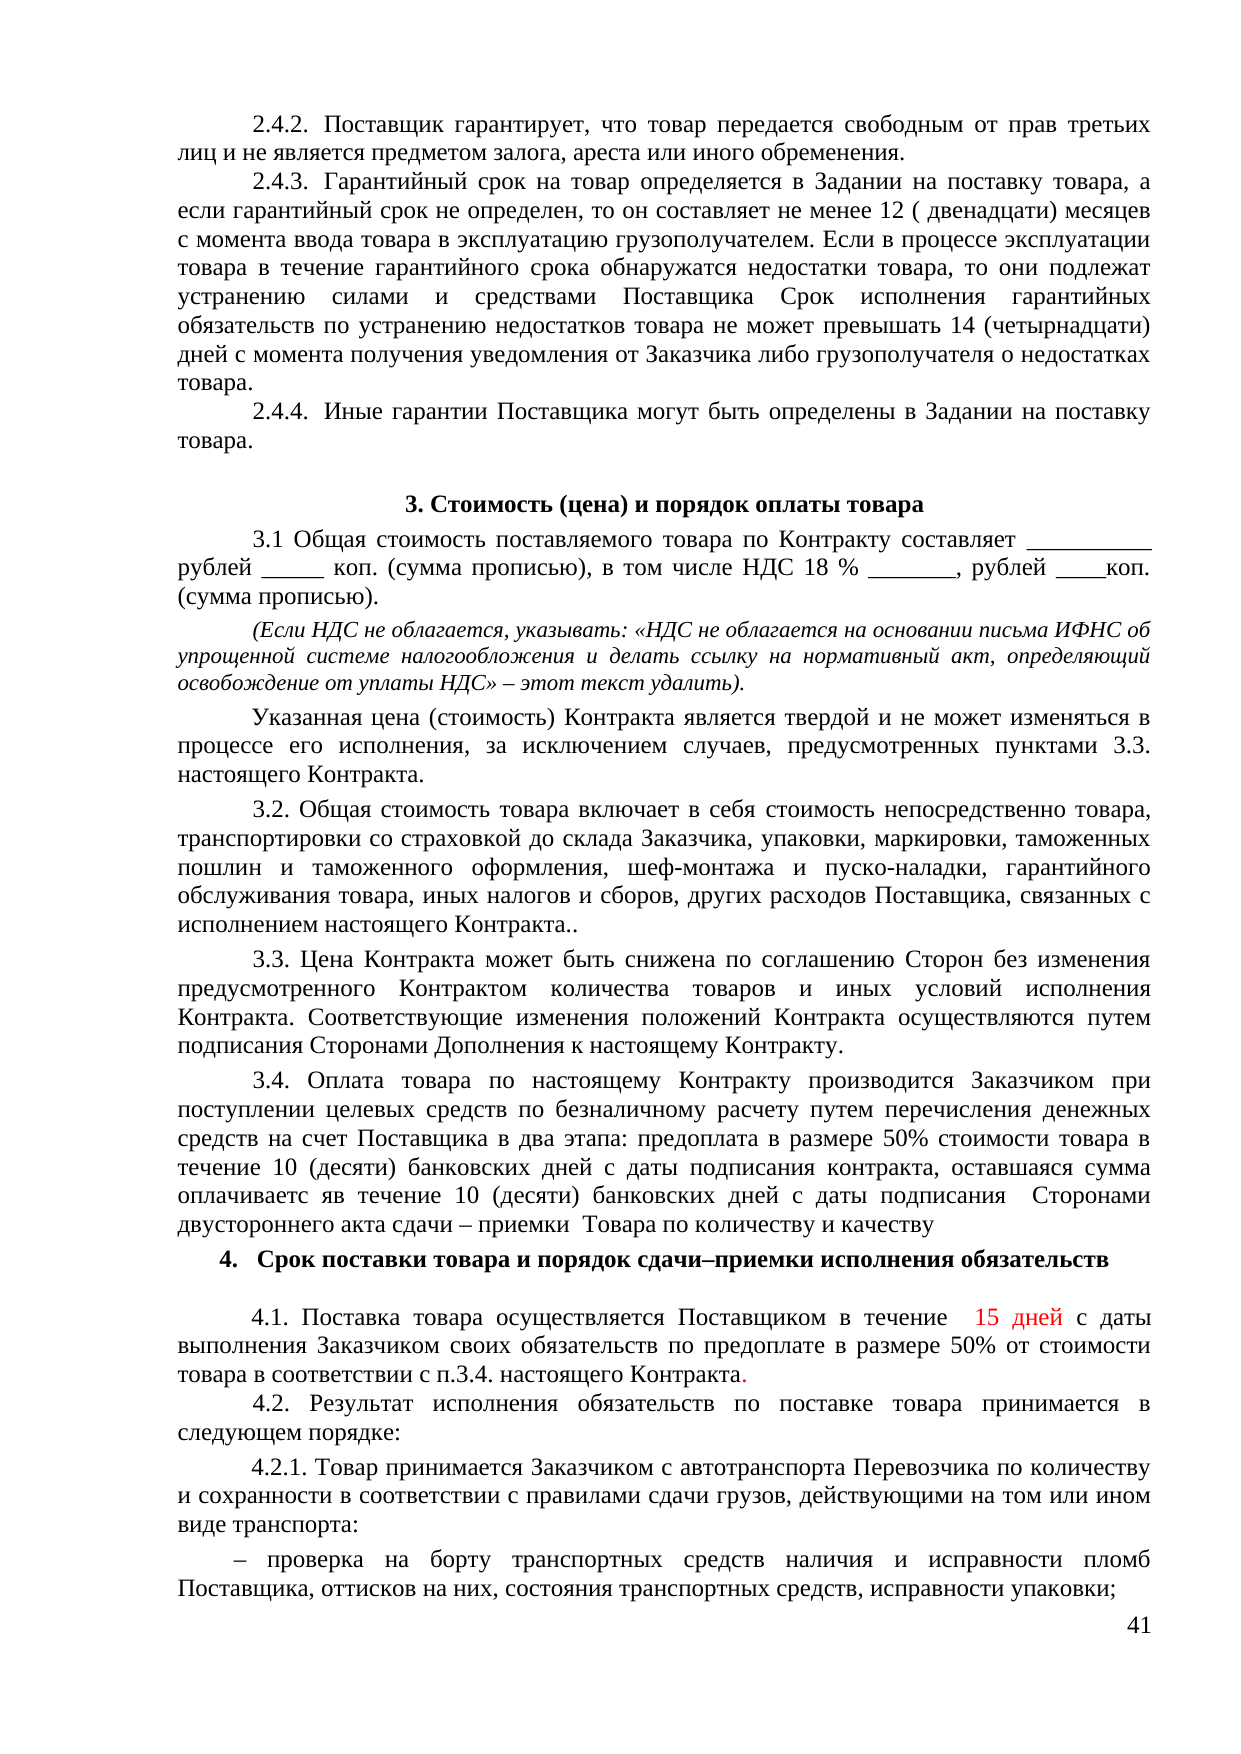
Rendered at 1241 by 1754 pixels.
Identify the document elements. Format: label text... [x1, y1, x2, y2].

text 3. Стоимость (цена) и порядок оплаты товара [177, 489, 1152, 517]
text 3.1 Общая стоимость поставляемого товара по Контракту составляет __________ рублей _____ коп. (сумма прописью), в том числе НДС 18 % _______, рублей ____коп. (сумма прописью). [177, 524, 1152, 610]
text – проверка на борту транспортных средств наличия и исправности пломб Поставщика, оттисков на них, состояния транспортных средств, исправности упаковки; [177, 1544, 1152, 1602]
text 4.2. Результат исполнения обязательств по поставке товара принимается в следующем порядке: [177, 1388, 1152, 1445]
text 4.2.1. Товар принимается Заказчиком с автотранспорта Перевозчика по количеству и сохранности в соответствии с правилами сдачи грузов, действующими на том или ином виде транспорта: [177, 1452, 1152, 1538]
list Гарантийный срок на товар определяется в Задании на поставку товара, а если гарантийный срок не определен, то он составляет не менее 12 ( двенадцати) месяцев с момента ввода товара в эксплуатацию грузополучателем. Если в процессе эксплуатации товара в течение гарантийного срока обнаружатся недостатки товара, то они подлежат устранению силами и средствами Поставщика Срок исполнения гарантийных обязательств по устранению недостатков товара не может превышать 14 (четырнадцати) дней с момента получения уведомления от Заказчика либо грузополучателя о недостатках товара. [177, 166, 1152, 396]
text 3.2. Общая стоимость товара включает в себя стоимость непосредственно товара, транспортировки со страховкой до склада Заказчика, упаковки, маркировки, таможенных пошлин и таможенного оформления, шеф-монтажа и пуско-наладки, гарантийного обслуживания товара, иных налогов и сборов, других расходов Поставщика, связанных с исполнением настоящего Контракта.. [177, 794, 1152, 938]
text (Если НДС не облагается, указывать: «НДС не облагается на основании письма ИФНС об упрощенной системе налогообложения и делать ссылку на нормативный акт, определяющий освобождение от уплаты НДС» – этот текст удалить). [177, 616, 1152, 695]
list Срок поставки товара и порядок сдачи–приемки исполнения обязательств [177, 1244, 1152, 1273]
text 3.4. Оплата товара по настоящему Контракту производится Заказчиком при поступлении целевых средств по безналичному расчету путем перечисления денежных средств на счет Поставщика в два этапа: предоплата в размере 50% стоимости товара в течение 10 (десяти) банковских дней с даты подписания контракта, оставшаяся сумма оплачиваетс яв течение 10 (десяти) банковских дней с даты подписания Сторонами двустороннего акта сдачи – приемки Товара по количеству и качеству [177, 1065, 1152, 1238]
list Поставщик гарантирует, что товар передается свободным от прав третьих лиц и не является предметом залога, ареста или иного обременения. [177, 109, 1152, 166]
text 3.3. Цена Контракта может быть снижена по соглашению Сторон без изменения предусмотренного Контрактом количества товаров и иных условий исполнения Контракта. Соответствующие изменения положений Контракта осуществляются путем подписания Сторонами Дополнения к настоящему Контракту. [177, 944, 1152, 1059]
list Иные гарантии Поставщика могут быть определены в Задании на поставку товара. [177, 396, 1152, 454]
text 4.1. Поставка товара осуществляется Поставщиком в течение 15 дней с даты выполнения Заказчиком своих обязательств по предоплате в размере 50% от стоимости товара в соответствии с п.3.4. настоящего Контракта. [177, 1302, 1152, 1388]
text Указанная цена (стоимость) Контракта является твердой и не может изменяться в процессе его исполнения, за исключением случаев, предусмотренных пунктами 3.3. настоящего Контракта. [177, 702, 1152, 788]
